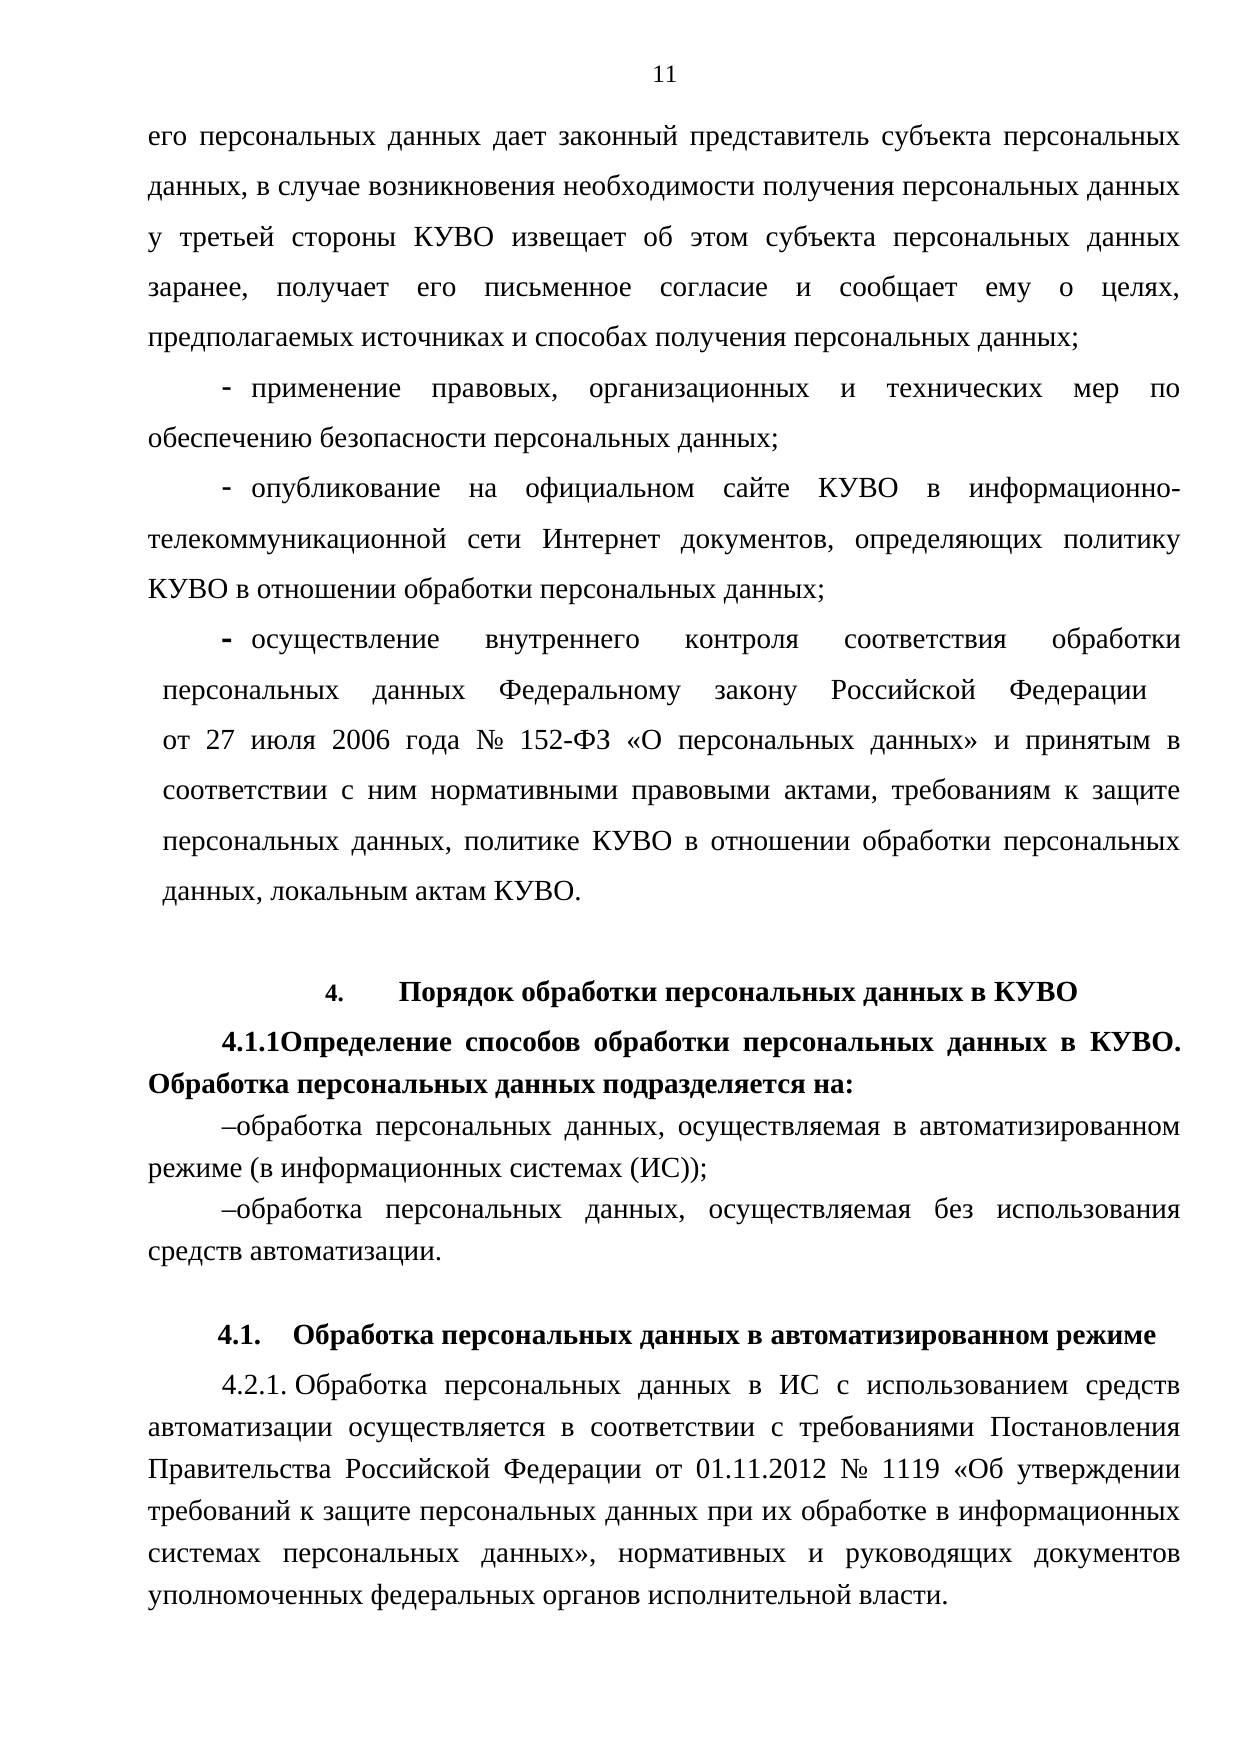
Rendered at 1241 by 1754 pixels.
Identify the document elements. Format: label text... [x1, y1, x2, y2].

list осуществление внутреннего контроля соответствия обработки персональных данных Федеральному закону Российской Федерации от 27 июля 2006 года № 152-ФЗ «О персональных данных» и принятым в соответствии с ним нормативными правовыми актами, требованиям к защите персональных данных, политике КУВО в отношении обработки персональных данных, локальным актам КУВО. [162, 621, 1181, 907]
subtitle Порядок обработки персональных данных в КУВО [148, 974, 1181, 1007]
list опубликование на официальном сайте КУВО в информационно-телекоммуникационной сети Интернет документов, определяющих политику КУВО в отношении обработки персональных данных; [148, 470, 1181, 605]
subtitle Обработка персональных данных в автоматизированном режиме [192, 1317, 1181, 1351]
list применение правовых, организационных и технических мер по обеспечению безопасности персональных данных; [148, 370, 1181, 454]
list обработка персональных данных, осуществляемая в автоматизированном режиме (в информационных системах (ИС)); [148, 1108, 1181, 1183]
list обработка персональных данных, осуществляемая без использования средств автоматизации. [148, 1192, 1181, 1267]
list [148, 118, 1181, 353]
text 4.2.1. Обработка персональных данных в ИС с использованием средств автоматизации осуществляется в соответствии с требованиями Постановления Правительства Российской Федерации от 01.11.2012 № 1119 «Об утверждении требований к защите персональных данных при их обработке в информационных системах персональных данных», нормативных и руководящих документов уполномоченных федеральных органов исполнительной власти. [148, 1367, 1181, 1610]
subtitle Определение способов обработки персональных данных в КУВО. Обработка персональных данных подразделяется на: [148, 1024, 1181, 1099]
